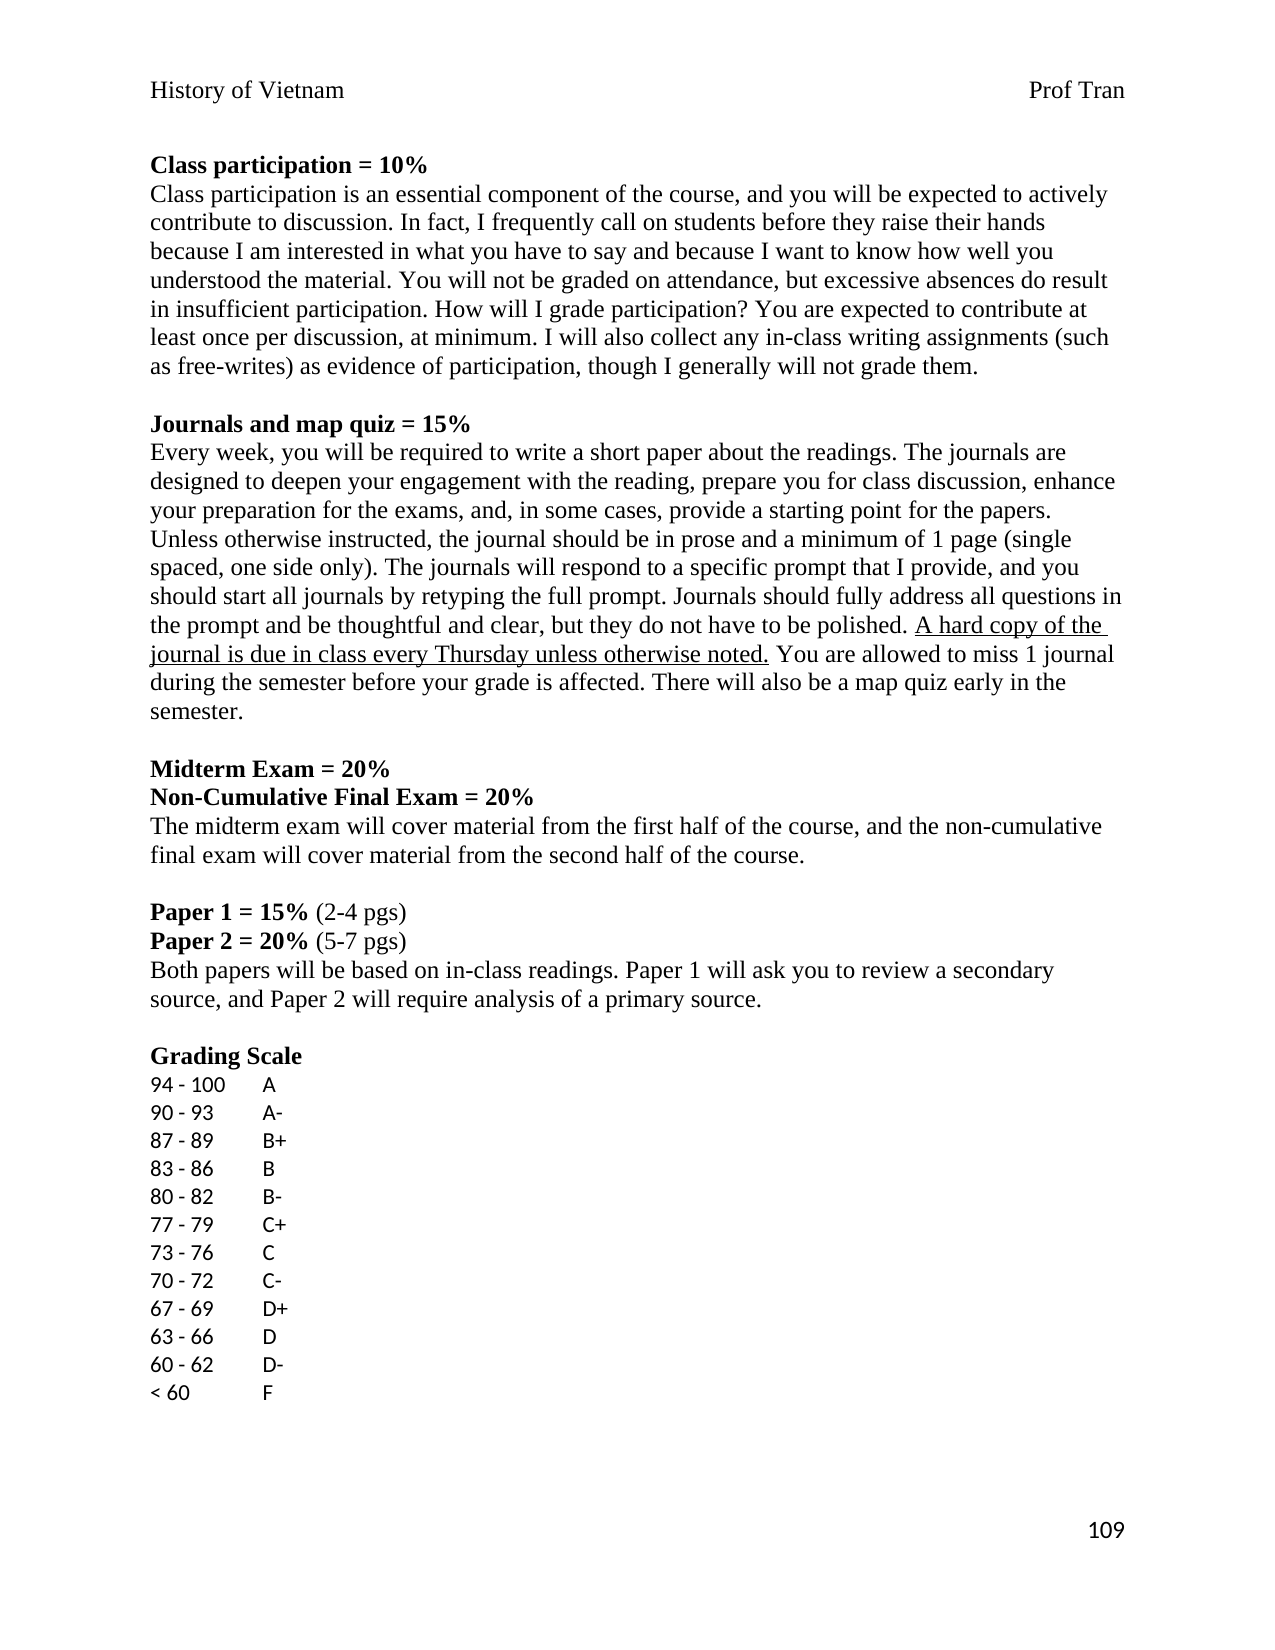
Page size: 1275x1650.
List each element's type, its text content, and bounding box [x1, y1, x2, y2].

text 77 - 79 C+ [150, 1210, 337, 1238]
text 60 - 62 D- [150, 1350, 337, 1378]
text 73 - 76 C [150, 1238, 337, 1266]
text Paper 1 = 15% (2-4 pgs) [150, 897, 1125, 926]
text Journals and map quiz = 15% [150, 409, 1125, 437]
text 83 - 86 B [150, 1154, 337, 1182]
text Every week, you will be required to write a short paper about the readings. The journals are designed to deepen your engagement with the reading, prepare you for class discussion, enhance your preparation for the exams, and, in some cases, provide a starting point for the papers. Unless otherwise instructed, the journal should be in prose and a minimum of 1 page (single spaced, one side only). The journals will respond to a specific prompt that I provide, and you should start all journals by retyping the full prompt. Journals should fully address all questions in the prompt and be thoughtful and clear, but they do not have to be polished. A hard copy of the journal is due in class every Thursday unless otherwise noted. You are allowed to miss 1 journal during the semester before your grade is affected. There will also be a map quiz early in the semester. [150, 437, 1125, 725]
text 94 - 100 A [150, 1070, 337, 1098]
text Both papers will be based on in-class readings. Paper 1 will ask you to review a secondary source, and Paper 2 will require analysis of a primary source. [150, 955, 1125, 1012]
text Grading Scale [150, 1041, 1125, 1070]
text Midterm Exam = 20% [150, 754, 1125, 782]
text Class participation = 10% [150, 150, 1125, 179]
text Class participation is an essential component of the course, and you will be expected to actively contribute to discussion. In fact, I frequently call on students before they raise their hands because I am interested in what you have to say and because I want to know how well you understood the material. You will not be graded on attendance, but excessive absences do result in insufficient participation. How will I grade participation? You are expected to contribute at least once per discussion, at minimum. I will also collect any in-class writing assignments (such as free-writes) as evidence of participation, though I generally will not grade them. [150, 179, 1125, 380]
text 87 - 89 B+ [150, 1126, 337, 1154]
text 67 - 69 D+ [150, 1294, 337, 1322]
text 70 - 72 C- [150, 1266, 337, 1294]
text Paper 2 = 20% (5-7 pgs) [150, 926, 1125, 955]
text Non-Cumulative Final Exam = 20% [150, 782, 1125, 811]
text The midterm exam will cover material from the first half of the course, and the non-cumulative final exam will cover material from the second half of the course. [150, 811, 1125, 869]
text 63 - 66 D [150, 1322, 337, 1350]
text < 60 F [150, 1378, 337, 1406]
text 90 - 93 A- [150, 1098, 337, 1126]
text 80 - 82 B- [150, 1182, 337, 1210]
